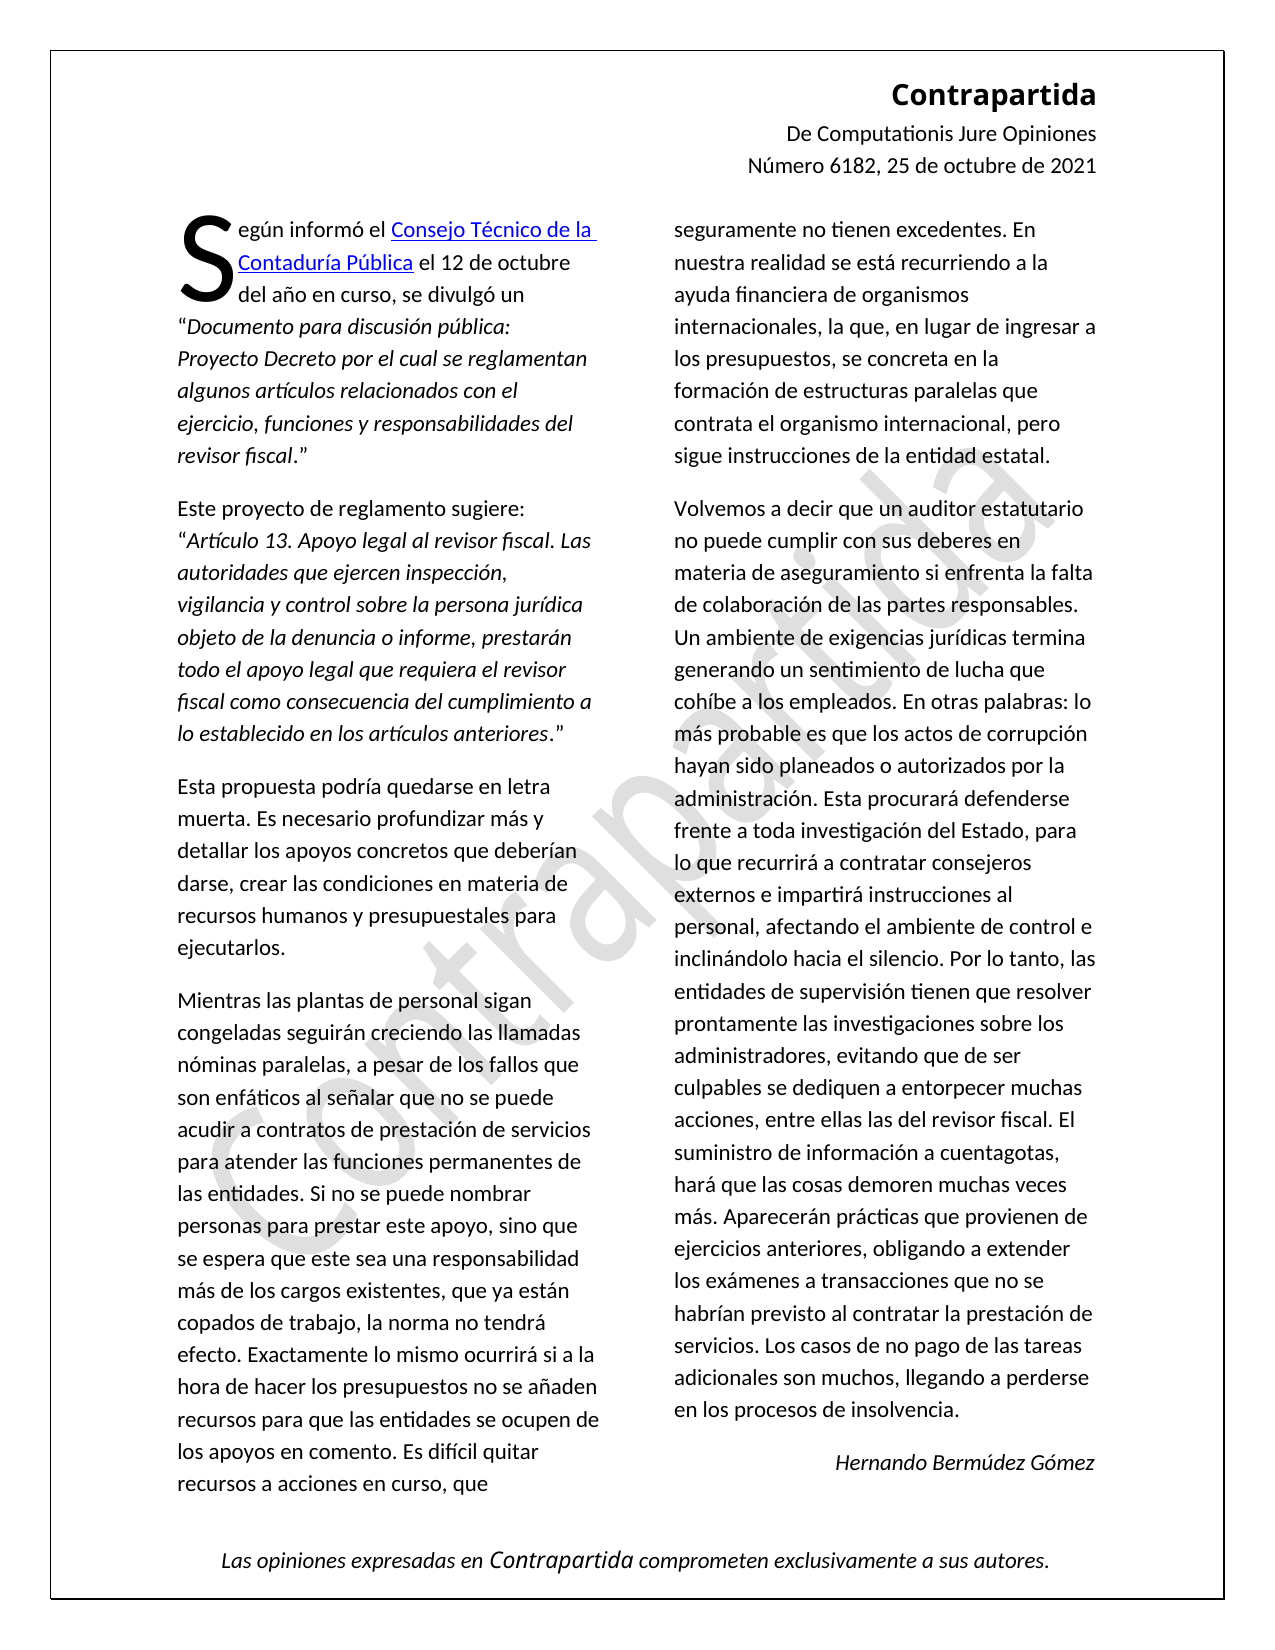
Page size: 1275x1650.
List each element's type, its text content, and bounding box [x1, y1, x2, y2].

text Hernando Bermúdez Gómez [674, 1448, 1097, 1476]
text Mientras las plantas de personal sigan congeladas seguirán creciendo las llamadas nóminas paralelas, a pesar de los fallos que son enfáticos al señalar que no se puede acudir a contratos de prestación de servicios para atender las funciones permanentes de las entidades. Si no se puede nombrar personas para prestar este apoyo, sino que se espera que este sea una responsabilidad más de los cargos existentes, que ya están copados de trabajo, la norma no tendrá efecto. Exactamente lo mismo ocurrirá si a la hora de hacer los presupuestos no se añaden recursos para que las entidades se ocupen de los apoyos en comento. Es difícil quitar recursos a acciones en curso, que seguramente no tienen excedentes. En nuestra realidad se está recurriendo a la ayuda financiera de organismos internacionales, la que, en lugar de ingresar a los presupuestos, se concreta en la formación de estructuras paralelas que contrata el organismo internacional, pero sigue instrucciones de la entidad estatal. [674, 216, 1097, 469]
text Esta propuesta podría quedarse en letra muerta. Es necesario profundizar más y detallar los apoyos concretos que deberían darse, crear las condiciones en materia de recursos humanos y presupuestales para ejecutarlos. [177, 772, 600, 961]
text egún informó el Consejo Técnico de la Contaduría Pública el 12 de octubre del año en curso, se divulgó un “Documento para discusión pública: Proyecto Decreto por el cual se reglamentan algunos artículos relacionados con el ejercicio, funciones y responsabilidades del revisor fiscal.” [177, 216, 600, 469]
text Volvemos a decir que un auditor estatutario no puede cumplir con sus deberes en materia de aseguramiento si enfrenta la falta de colaboración de las partes responsables. Un ambiente de exigencias jurídicas termina generando un sentimiento de lucha que cohíbe a los empleados. En otras palabras: lo más probable es que los actos de corrupción hayan sido planeados o autorizados por la administración. Esta procurará defenderse frente a toda investigación del Estado, para lo que recurrirá a contratar consejeros externos e impartirá instrucciones al personal, afectando el ambiente de control e inclinándolo hacia el silencio. Por lo tanto, las entidades de supervisión tienen que resolver prontamente las investigaciones sobre los administradores, evitando que de ser culpables se dediquen a entorpecer muchas acciones, entre ellas las del revisor fiscal. El suministro de información a cuentagotas, hará que las cosas demoren muchas veces más. Aparecerán prácticas que provienen de ejercicios anteriores, obligando a extender los exámenes a transacciones que no se habrían previsto al contratar la prestación de servicios. Los casos de no pago de las tareas adicionales son muchos, llegando a perderse en los procesos de insolvencia. [674, 494, 1097, 1423]
text Mientras las plantas de personal sigan congeladas seguirán creciendo las llamadas nóminas paralelas, a pesar de los fallos que son enfáticos al señalar que no se puede acudir a contratos de prestación de servicios para atender las funciones permanentes de las entidades. Si no se puede nombrar personas para prestar este apoyo, sino que se espera que este sea una responsabilidad más de los cargos existentes, que ya están copados de trabajo, la norma no tendrá efecto. Exactamente lo mismo ocurrirá si a la hora de hacer los presupuestos no se añaden recursos para que las entidades se ocupen de los apoyos en comento. Es difícil quitar recursos a acciones en curso, que seguramente no tienen excedentes. En nuestra realidad se está recurriendo a la ayuda financiera de organismos internacionales, la que, en lugar de ingresar a los presupuestos, se concreta en la formación de estructuras paralelas que contrata el organismo internacional, pero sigue instrucciones de la entidad estatal. [177, 986, 600, 1497]
text Este proyecto de reglamento sugiere: “Artículo 13. Apoyo legal al revisor fiscal. Las autoridades que ejercen inspección, vigilancia y control sobre la persona jurídica objeto de la denuncia o informe, prestarán todo el apoyo legal que requiera el revisor fiscal como consecuencia del cumplimiento a lo establecido en los artículos anteriores.” [177, 494, 600, 747]
